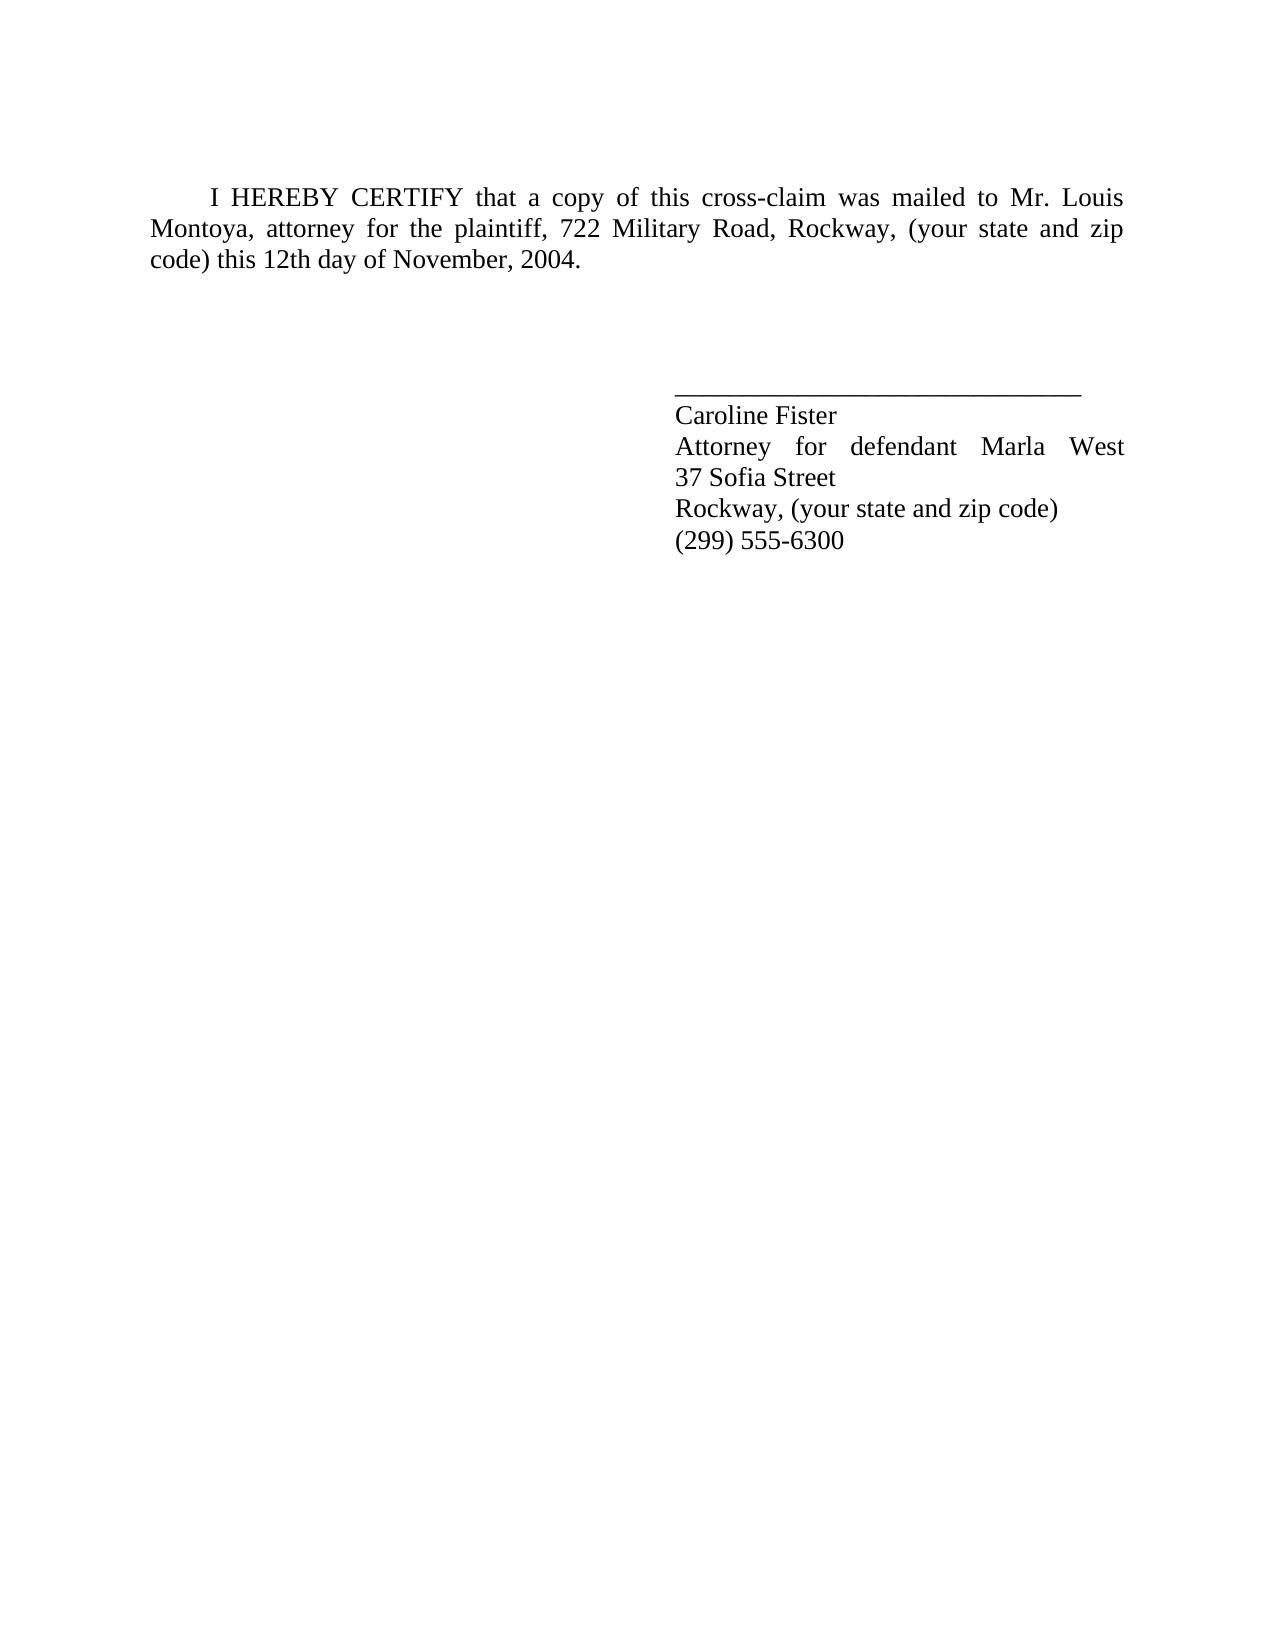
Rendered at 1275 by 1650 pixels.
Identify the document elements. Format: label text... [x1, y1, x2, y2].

text Attorney for defendant Marla West 37 Sofia Street [150, 430, 1125, 493]
text (299) 555-6300 [150, 524, 1125, 555]
text Caroline Fister [150, 399, 1125, 430]
text Rockway, (your state and zip code) [150, 493, 1125, 524]
text ______________________________ [210, 368, 1125, 399]
text I HEREBY CERTIFY that a copy of this cross-claim was mailed to Mr. Louis Montoya, attorney for the plaintiff, 722 Military Road, Rockway, (your state and zip code) this 12th day of November, 2004. [150, 181, 1125, 274]
